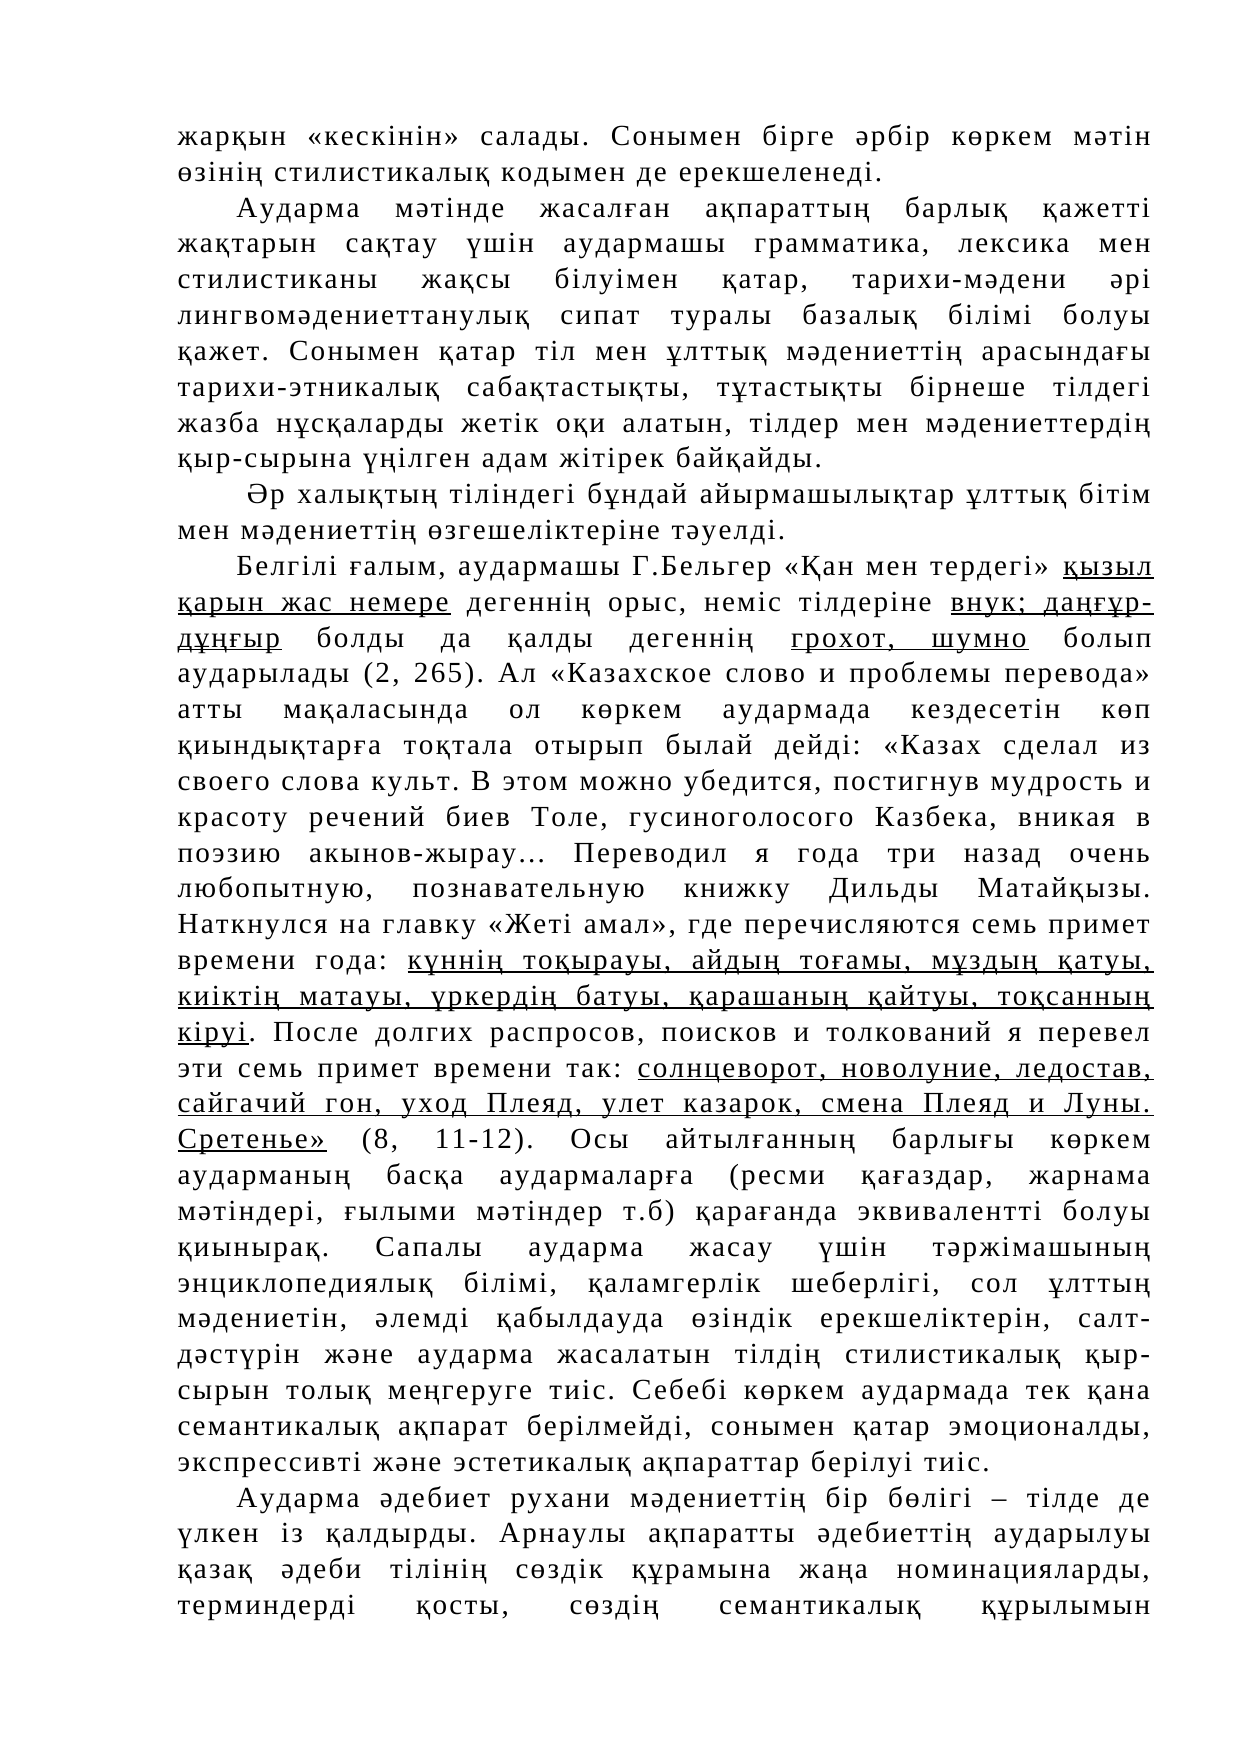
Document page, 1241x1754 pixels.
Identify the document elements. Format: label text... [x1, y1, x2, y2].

text Әр халықтың тіліндегі бұндай айырмашылықтар ұлттық бітім мен мәдениеттің өзгешеліктеріне тәуелді. [177, 476, 1152, 548]
text Белгілі ғалым, аудармашы Г.Бельгер «Қан мен тердегі» қызыл қарын жас немере дегеннің орыс, неміс тілдеріне внук; даңғұр-дұңғыр болды да қалды дегеннің грохот, шумно болып аударылады (2, 265). Ал «Казахское слово и проблемы перевода» атты мақаласында ол көркем аудармада кездесетін көп қиындықтарға тоқтала отырып былай дейді: «Казах сделал из своего слова культ. В этом можно убедится, постигнув мудрость и красоту речений биев Толе, гусиноголосого Казбека, вникая в поэзию акынов-жырау... Переводил я года три назад очень любопытную, познавательную книжку Дильды Матайқызы. Наткнулся на главку «Жеті амал», где перечисляются семь примет времени года: күннің тоқырауы, айдың тоғамы, мұздың қатуы, киіктің матауы, үркердің батуы, қарашаның қайтуы, тоқсанның кіруі. После долгих распросов, поисков и толкований я перевел эти семь примет времени так: солнцеворот, новолуние, ледостав, сайгачий гон, уход Плеяд, улет казарок, смена Плеяд и Луны. Сретенье» (8, 11-12). Осы айтылғанның барлығы көркем аударманың басқа аудармаларға (ресми қағаздар, жарнама мәтіндері, ғылыми мәтіндер т.б) қарағанда эквивалентті болуы қиынырақ. Сапалы аударма жасау үшін тәржімашының энциклопедиялық білімі, қаламгерлік шеберлігі, сол ұлттың мәдениетін, әлемді қабылдауда өзіндік ерекшеліктерін, салт-дәстүрін және аударма жасалатын тілдің стилистикалық қыр-сырын толық меңгеруге тиіс. Себебі көркем аудармада тек қана семантикалық ақпарат берілмейді, сонымен қатар эмоционалды, экспрессивті және эстетикалық ақпараттар берілуі тиіс. [177, 1116, 1152, 1480]
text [177, 1480, 1152, 1623]
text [177, 118, 1152, 190]
text Белгілі ғалым, аудармашы Г.Бельгер «Қан мен тердегі» қызыл қарын жас немере дегеннің орыс, неміс тілдеріне внук; даңғұр-дұңғыр болды да қалды дегеннің грохот, шумно болып аударылады (2, 265). Ал «Казахское слово и проблемы перевода» атты мақаласында ол көркем аудармада кездесетін көп қиындықтарға тоқтала отырып былай дейді: «Казах сделал из своего слова культ. В этом можно убедится, постигнув мудрость и красоту речений биев Толе, гусиноголосого Казбека, вникая в поэзию акынов-жырау... Переводил я года три назад очень любопытную, познавательную книжку Дильды Матайқызы. Наткнулся на главку «Жеті амал», где перечисляются семь примет времени года: күннің тоқырауы, айдың тоғамы, мұздың қатуы, киіктің матауы, үркердің батуы, қарашаның қайтуы, тоқсанның кіруі. После долгих распросов, поисков и толкований я перевел эти семь примет времени так: солнцеворот, новолуние, ледостав, сайгачий гон, уход Плеяд, улет казарок, смена Плеяд и Луны. Сретенье» (8, 11-12). Осы айтылғанның барлығы көркем аударманың басқа аудармаларға (ресми қағаздар, жарнама мәтіндері, ғылыми мәтіндер т.б) қарағанда эквивалентті болуы қиынырақ. Сапалы аударма жасау үшін тәржімашының энциклопедиялық білімі, қаламгерлік шеберлігі, сол ұлттың мәдениетін, әлемді қабылдауда өзіндік ерекшеліктерін, салт-дәстүрін және аударма жасалатын тілдің стилистикалық қыр-сырын толық меңгеруге тиіс. Себебі көркем аудармада тек қана семантикалық ақпарат берілмейді, сонымен қатар эмоционалды, экспрессивті және эстетикалық ақпараттар берілуі тиіс. [177, 548, 1152, 1007]
text Белгілі ғалым, аудармашы Г.Бельгер «Қан мен тердегі» қызыл қарын жас немере дегеннің орыс, неміс тілдеріне внук; даңғұр-дұңғыр болды да қалды дегеннің грохот, шумно болып аударылады (2, 265). Ал «Казахское слово и проблемы перевода» атты мақаласында ол көркем аудармада кездесетін көп қиындықтарға тоқтала отырып былай дейді: «Казах сделал из своего слова культ. В этом можно убедится, постигнув мудрость и красоту речений биев Толе, гусиноголосого Казбека, вникая в поэзию акынов-жырау... Переводил я года три назад очень любопытную, познавательную книжку Дильды Матайқызы. Наткнулся на главку «Жеті амал», где перечисляются семь примет времени года: күннің тоқырауы, айдың тоғамы, мұздың қатуы, киіктің матауы, үркердің батуы, қарашаның қайтуы, тоқсанның кіруі. После долгих распросов, поисков и толкований я перевел эти семь примет времени так: солнцеворот, новолуние, ледостав, сайгачий гон, уход Плеяд, улет казарок, смена Плеяд и Луны. Сретенье» (8, 11-12). Осы айтылғанның барлығы көркем аударманың басқа аудармаларға (ресми қағаздар, жарнама мәтіндері, ғылыми мәтіндер т.б) қарағанда эквивалентті болуы қиынырақ. Сапалы аударма жасау үшін тәржімашының энциклопедиялық білімі, қаламгерлік шеберлігі, сол ұлттың мәдениетін, әлемді қабылдауда өзіндік ерекшеліктерін, салт-дәстүрін және аударма жасалатын тілдің стилистикалық қыр-сырын толық меңгеруге тиіс. Себебі көркем аудармада тек қана семантикалық ақпарат берілмейді, сонымен қатар эмоционалды, экспрессивті және эстетикалық ақпараттар берілуі тиіс. [177, 1008, 1152, 1115]
text Аударма мәтінде жасалған ақпараттың барлық қажетті жақтарын сақтау үшін аудармашы грамматика, лексика мен стилистиканы жақсы білуімен қатар, тарихи-мәдени әрі лингвомәдениеттанулық сипат туралы базалық білімі болуы қажет. Сонымен қатар тіл мен ұлттық мәдениеттің арасындағы тарихи-этникалық сабақтастықты, тұтастықты бірнеше тілдегі жазба нұсқаларды жетік оқи алатын, тілдер мен мәдениеттердің қыр-сырына үңілген адам жітірек байқайды. [177, 190, 1152, 476]
